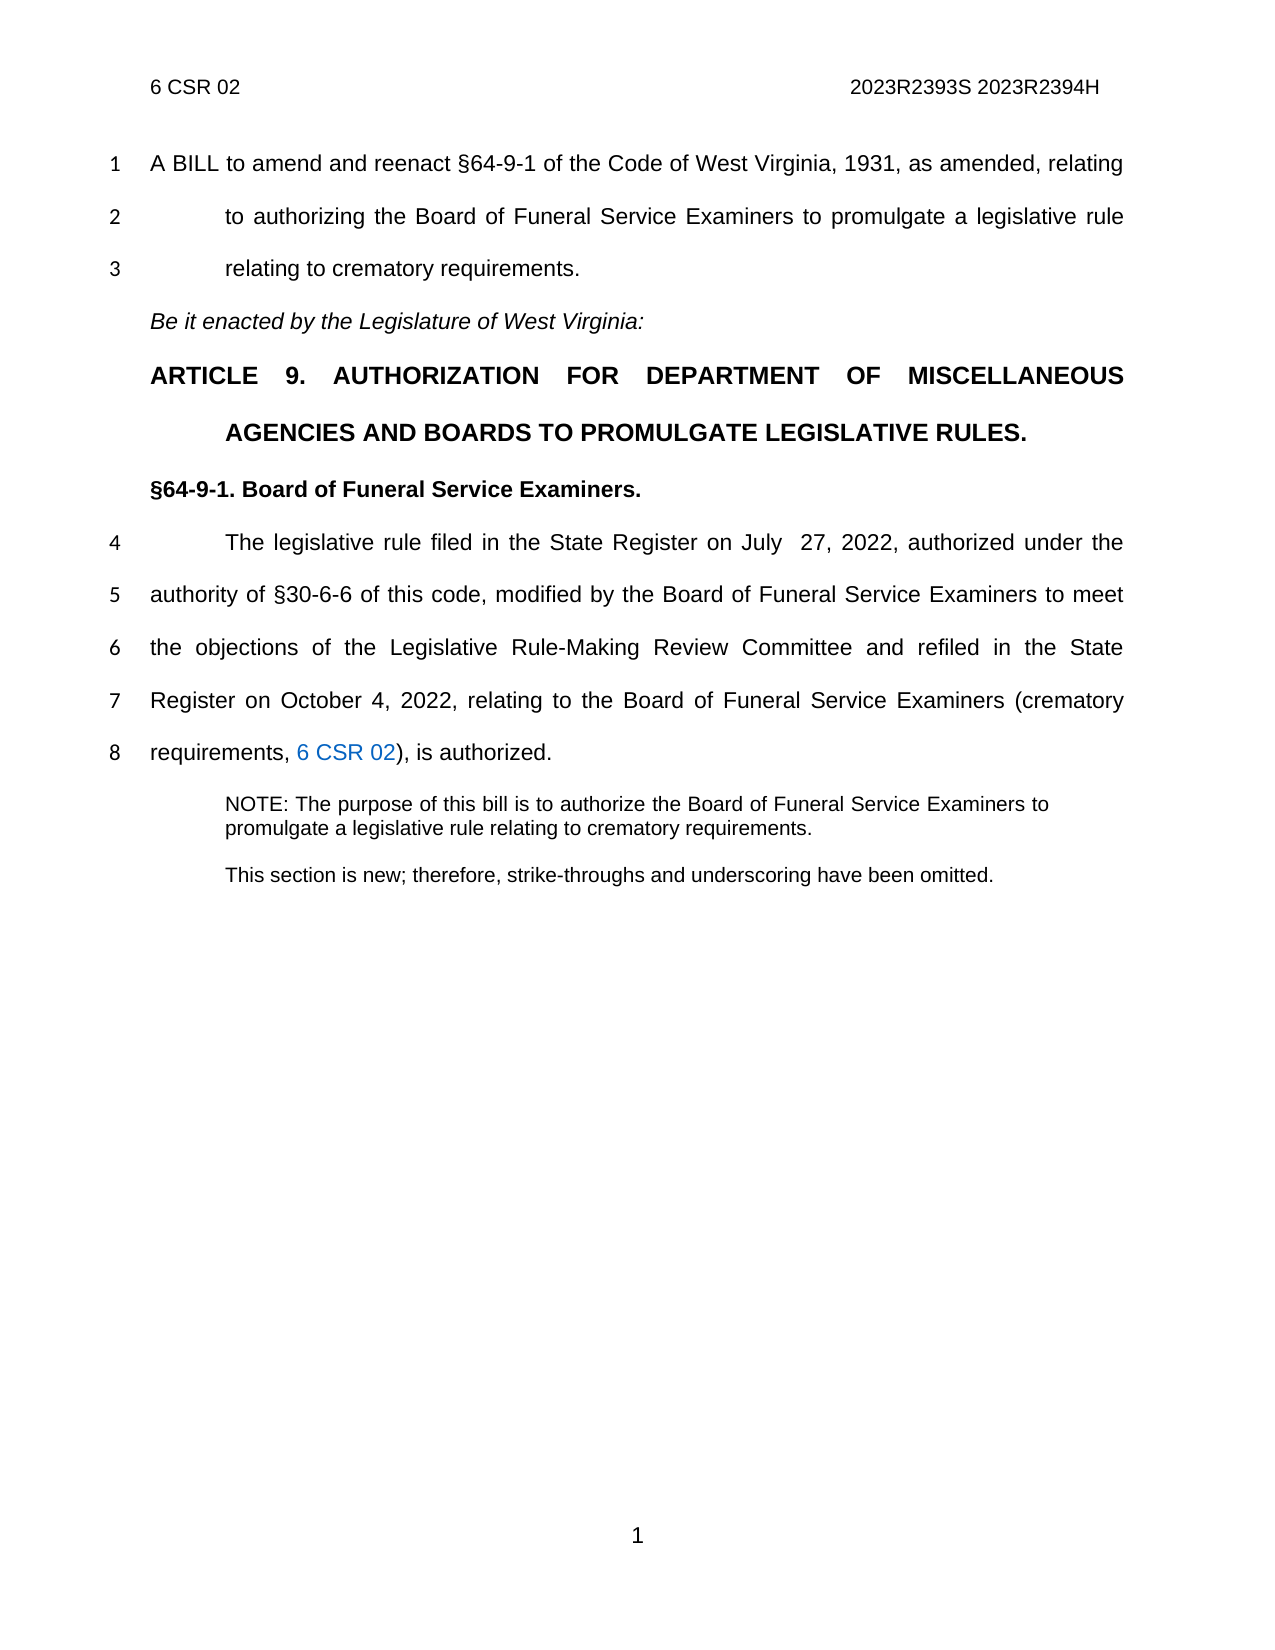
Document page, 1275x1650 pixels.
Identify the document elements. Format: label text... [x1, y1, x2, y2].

text The legislative rule filed in the State Register on July 27, 2022, authorized under the authority of §30-6-6 of this code, modified by the Board of Funeral Service Examiners to meet the objections of the Legislative Rule-Making Review Committee and refiled in the State Register on October 4, 2022, relating to the Board of Funeral Service Examiners (crematory requirements, 6 CSR 02), is authorized. [150, 528, 1125, 766]
subtitle §64-9-1. Board of Funeral Service Examiners. [150, 476, 1125, 502]
subtitle ARTICLE 9. Authorization for Department of miscellaneous agencies and boards to promulgate legislative rules. [150, 361, 1125, 447]
text This section is new; therefore, strike-throughs and underscoring have been omitted. [225, 863, 1050, 887]
text Be it enacted by the Legislature of West Virginia: [150, 308, 1125, 334]
title A BILL to amend and reenact §64-9-1 of the Code of West Virginia, 1931, as amended, relating to authorizing the Board of Funeral Service Examiners to promulgate a legislative rule relating to crematory requirements. [150, 150, 1125, 282]
text NOTE: The purpose of this bill is to authorize the Board of Funeral Service Examiners to promulgate a legislative rule relating to crematory requirements. [225, 792, 1050, 840]
